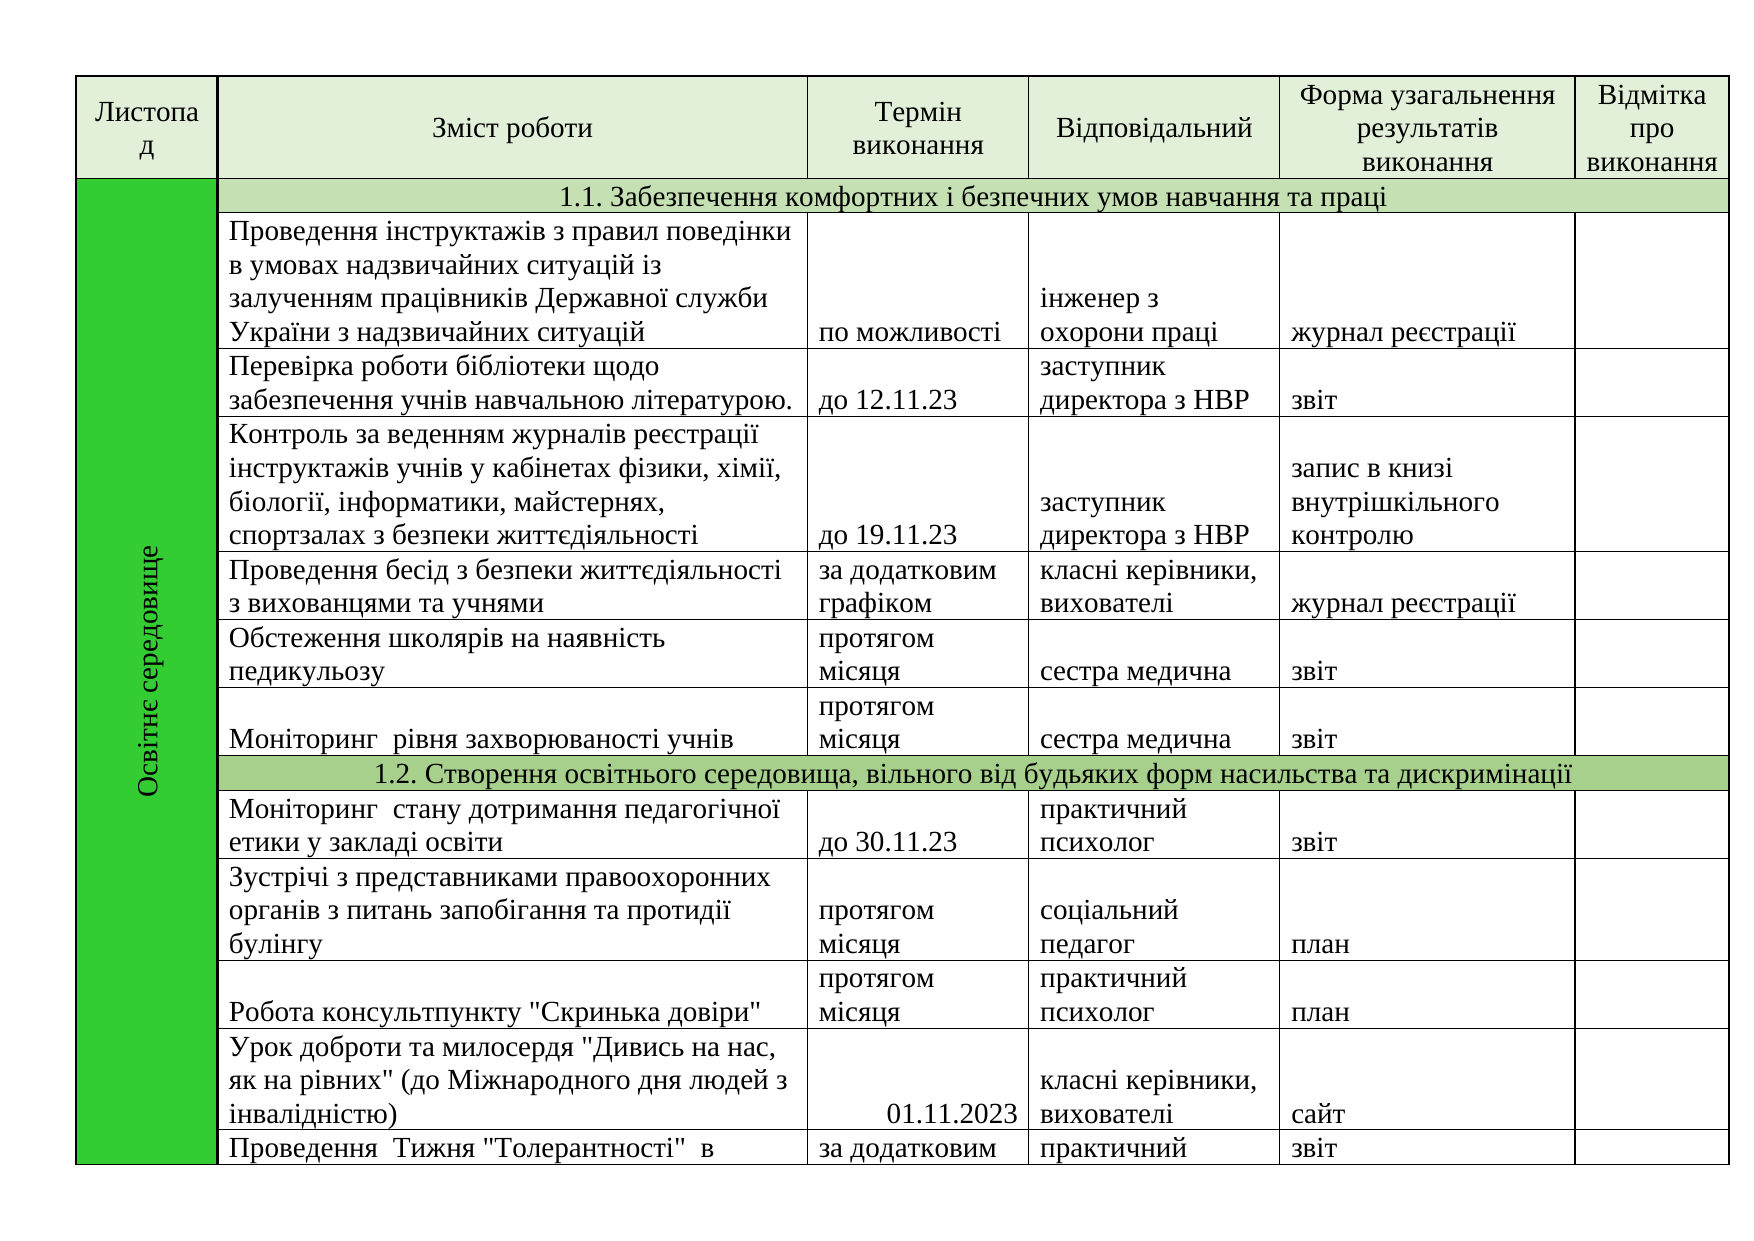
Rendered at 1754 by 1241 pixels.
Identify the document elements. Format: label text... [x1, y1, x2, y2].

table_cell інженер з охорони праці [1029, 213, 1279, 347]
table_cell практичний психолог [1029, 961, 1279, 1028]
table_cell [1576, 1130, 1728, 1164]
table_cell [1576, 1029, 1728, 1129]
table_cell Зустрічі з представниками правоохоронних органів з питань запобігання та протидії булінгу [219, 859, 807, 959]
table_header Відмітка про виконання [1576, 77, 1728, 178]
table_cell протягом місяця [808, 620, 1028, 687]
table_cell план [1280, 859, 1574, 959]
table_cell [1576, 417, 1728, 551]
table_cell 01.11.2023 [808, 1029, 1028, 1129]
table_cell звіт [1280, 688, 1574, 755]
table_cell Перевірка роботи бібліотеки щодо забезпечення учнів навчальною літературою. [219, 349, 807, 416]
table_cell Обстеження школярів на наявність педикульозу [219, 620, 807, 687]
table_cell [219, 1130, 807, 1164]
table_cell сестра медична [1029, 688, 1279, 755]
table_cell за додатковим графіком [808, 552, 1028, 619]
table_cell звіт [1280, 1130, 1574, 1164]
table_cell звіт [1280, 349, 1574, 416]
table_cell Освітнє середовище [77, 179, 216, 1164]
table_cell звіт [1280, 791, 1574, 858]
table_cell журнал реєстрації [1280, 552, 1574, 619]
table_cell практичний психолог [1029, 791, 1279, 858]
table_cell Моніторинг стану дотримання педагогічної етики у закладі освіти [219, 791, 807, 858]
table_cell журнал реєстрації [1280, 213, 1574, 347]
table_cell Моніторинг рівня захворюваності учнів [219, 688, 807, 755]
table_cell Проведення бесід з безпеки життєдіяльності з вихованцями та учнями [219, 552, 807, 619]
table_cell сестра медична [1029, 620, 1279, 687]
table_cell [808, 1130, 1028, 1164]
table_header Листопад [77, 77, 216, 178]
table_cell [1576, 961, 1728, 1028]
table_header Форма узагальнення результатів виконання [1280, 77, 1574, 178]
table_cell звіт [1280, 620, 1574, 687]
table_cell протягом місяця [808, 688, 1028, 755]
table_cell [1576, 349, 1728, 416]
table_cell практичний психолог [1029, 1130, 1279, 1164]
table_cell [1576, 791, 1728, 858]
table_cell запис в книзі внутрішкільного контролю [1280, 417, 1574, 551]
table_cell класні керівники, вихователі [1029, 1029, 1279, 1129]
table_cell Проведення інструктажів з правил поведінки в умовах надзвичайних ситуацій із залученням працівників Державної служби України з надзвичайних ситуацій [219, 213, 807, 347]
table_cell по можливості [808, 213, 1028, 347]
table_header Відповідальний [1029, 77, 1279, 178]
table_cell соціальний педагог [1029, 859, 1279, 959]
table_cell до 19.11.23 [808, 417, 1028, 551]
table_cell до 30.11.23 [808, 791, 1028, 858]
table_cell [1576, 859, 1728, 959]
table_cell заступник директора з НВР [1029, 349, 1279, 416]
table_cell Робота консультпункту "Скринька довіри" [219, 961, 807, 1028]
table_cell [1576, 213, 1728, 347]
table_cell заступник директора з НВР [1029, 417, 1279, 551]
table_cell 1.2. Створення освітнього середовища, вільного від будьяких форм насильства та дискримінації [219, 756, 1728, 790]
table_cell план [1280, 961, 1574, 1028]
table_header Термін виконання [808, 77, 1028, 178]
table_cell сайт [1280, 1029, 1574, 1129]
table_header Зміст роботи [219, 77, 807, 178]
table_cell протягом місяця [808, 859, 1028, 959]
table_cell Урок доброти та милосердя "Дивись на нас, як на рівних" (до Міжнародного дня людей з інвалідністю) [219, 1029, 807, 1129]
table_cell протягом місяця [808, 961, 1028, 1028]
table_cell до 12.11.23 [808, 349, 1028, 416]
table_cell [1576, 552, 1728, 619]
table_cell [1576, 620, 1728, 687]
table_cell класні керівники, вихователі [1029, 552, 1279, 619]
table_cell 1.1. Забезпечення комфортних і безпечних умов навчання та праці [219, 179, 1728, 212]
table_cell Контроль за веденням журналів реєстрації інструктажів учнів у кабінетах фізики, хімії, біології, інформатики, майстернях, спортзалах з безпеки життєдіяльності [219, 417, 807, 551]
table_cell [1576, 688, 1728, 755]
